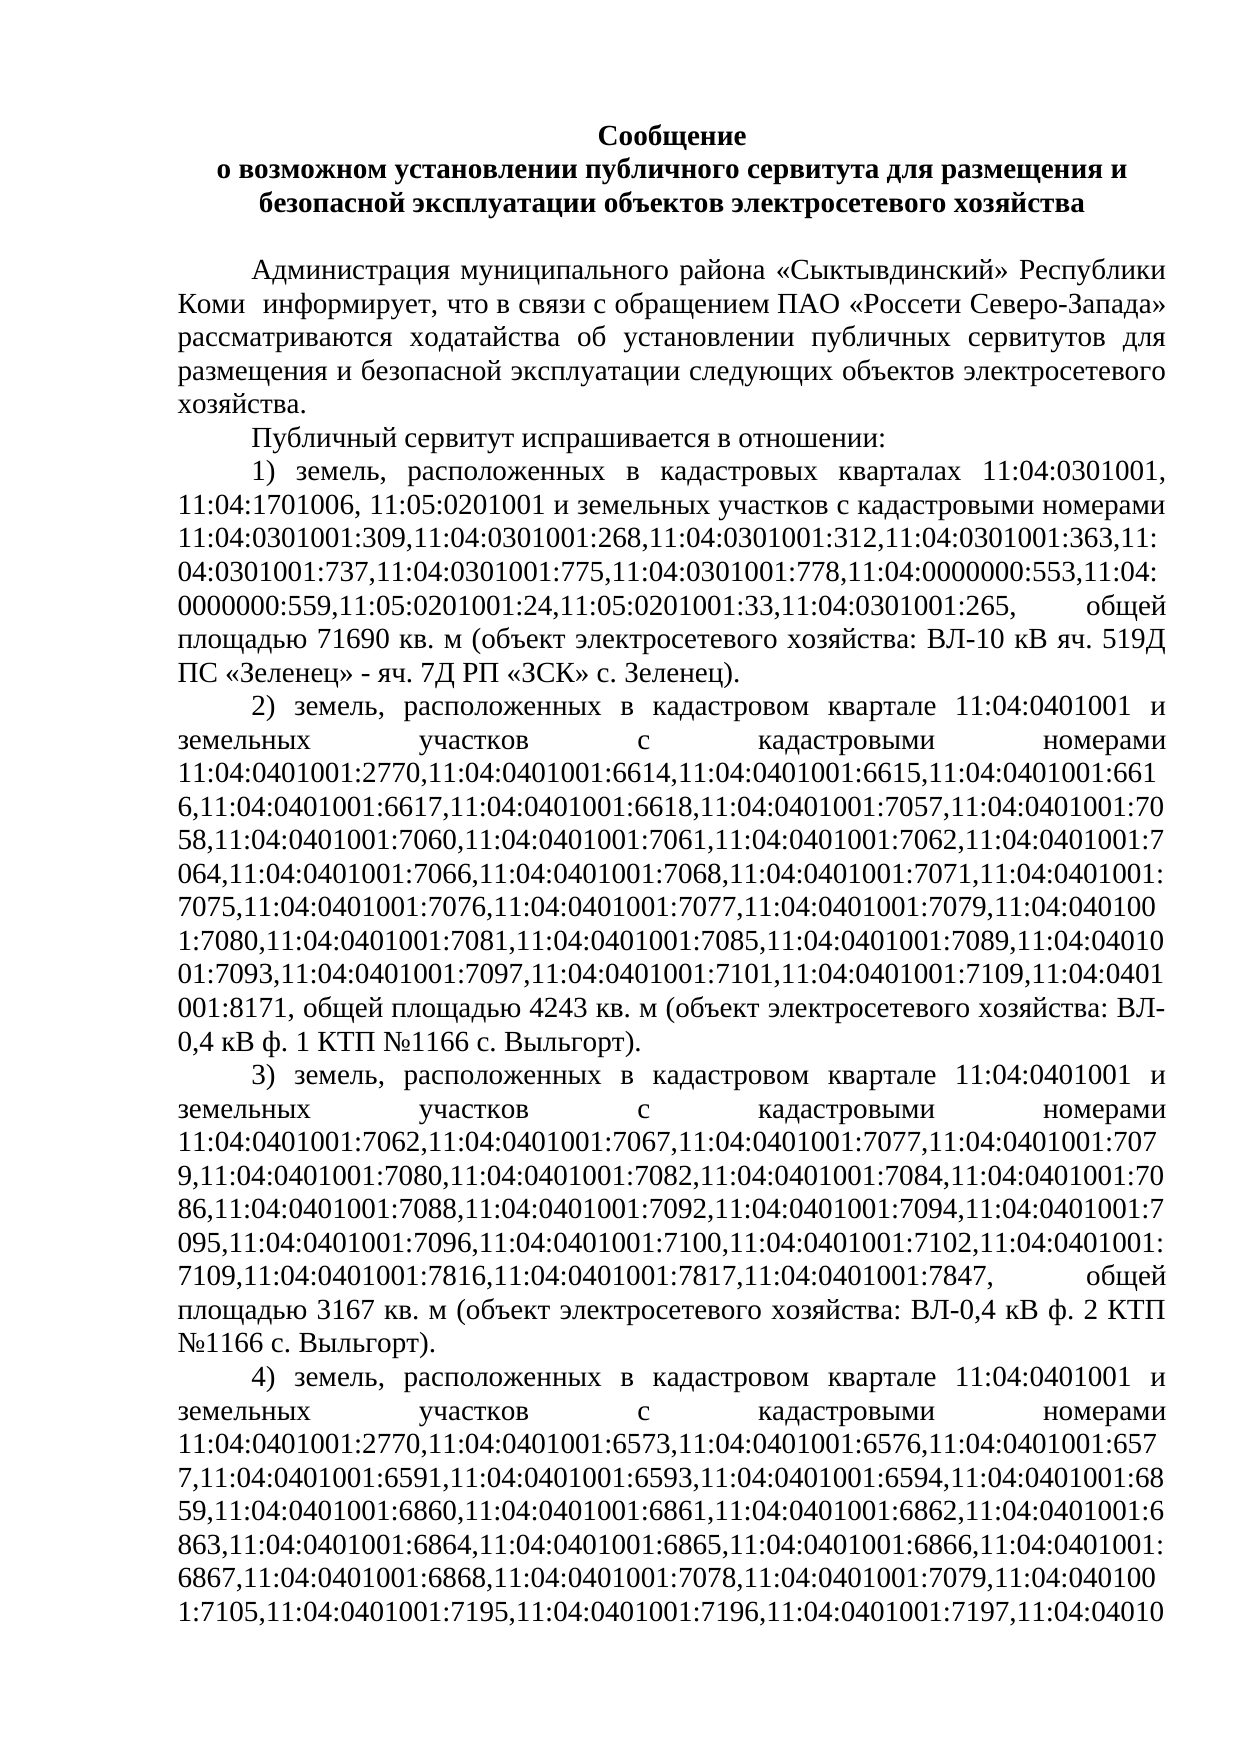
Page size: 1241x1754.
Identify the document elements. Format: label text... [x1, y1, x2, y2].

text 3) земель, расположенных в кадастровом квартале 11:04:0401001 и земельных участков с кадастровыми номерами 11:04:0401001:7062,11:04:0401001:7067,11:04:0401001:7077,11:04:0401001:7079,11:04:0401001:7080,11:04:0401001:7082,11:04:0401001:7084,11:04:0401001:7086,11:04:0401001:7088,11:04:0401001:7092,11:04:0401001:7094,11:04:0401001:7095,11:04:0401001:7096,11:04:0401001:7100,11:04:0401001:7102,11:04:0401001:7109,11:04:0401001:7816,11:04:0401001:7817,11:04:0401001:7847, общей площадью 3167 кв. м (объект электросетевого хозяйства: ВЛ-0,4 кВ ф. 2 КТП №1166 с. Выльгорт). [177, 1057, 1167, 1359]
text 1) земель, расположенных в кадастровых кварталах 11:04:0301001, 11:04:1701006, 11:05:0201001 и земельных участков с кадастровыми номерами 11:04:0301001:309,11:04:0301001:268,11:04:0301001:312,11:04:0301001:363,11:04:0301001:737,11:04:0301001:775,11:04:0301001:778,11:04:0000000:553,11:04:0000000:559,11:05:0201001:24,11:05:0201001:33,11:04:0301001:265, общей площадью 71690 кв. м (объект электросетевого хозяйства: ВЛ-10 кВ яч. 519Д ПС «Зеленец» - яч. 7Д РП «ЗСК» с. Зеленец). [177, 453, 1167, 688]
text 2) земель, расположенных в кадастровом квартале 11:04:0401001 и земельных участков с кадастровыми номерами 11:04:0401001:2770,11:04:0401001:6614,11:04:0401001:6615,11:04:0401001:6616,11:04:0401001:6617,11:04:0401001:6618,11:04:0401001:7057,11:04:0401001:7058,11:04:0401001:7060,11:04:0401001:7061,11:04:0401001:7062,11:04:0401001:7064,11:04:0401001:7066,11:04:0401001:7068,11:04:0401001:7071,11:04:0401001:7075,11:04:0401001:7076,11:04:0401001:7077,11:04:0401001:7079,11:04:0401001:7080,11:04:0401001:7081,11:04:0401001:7085,11:04:0401001:7089,11:04:0401001:7093,11:04:0401001:7097,11:04:0401001:7101,11:04:0401001:7109,11:04:0401001:8171, общей площадью 4243 кв. м (объект электросетевого хозяйства: ВЛ-0,4 кВ ф. 1 КТП №1166 с. Выльгорт). [177, 688, 1167, 1057]
text о возможном установлении публичного сервитута для размещения и безопасной эксплуатации объектов электросетевого хозяйства [177, 152, 1167, 219]
text Администрация муниципального района «Сыктывдинский» Республики Коми информирует, что в связи с обращением ПАО «Россети Северо-Запада» рассматриваются ходатайства об установлении публичных сервитутов для размещения и безопасной эксплуатации следующих объектов электросетевого хозяйства. [177, 252, 1167, 420]
text Сообщение [177, 118, 1167, 152]
text Публичный сервитут испрашивается в отношении: [177, 420, 1167, 453]
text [177, 1359, 1167, 1627]
